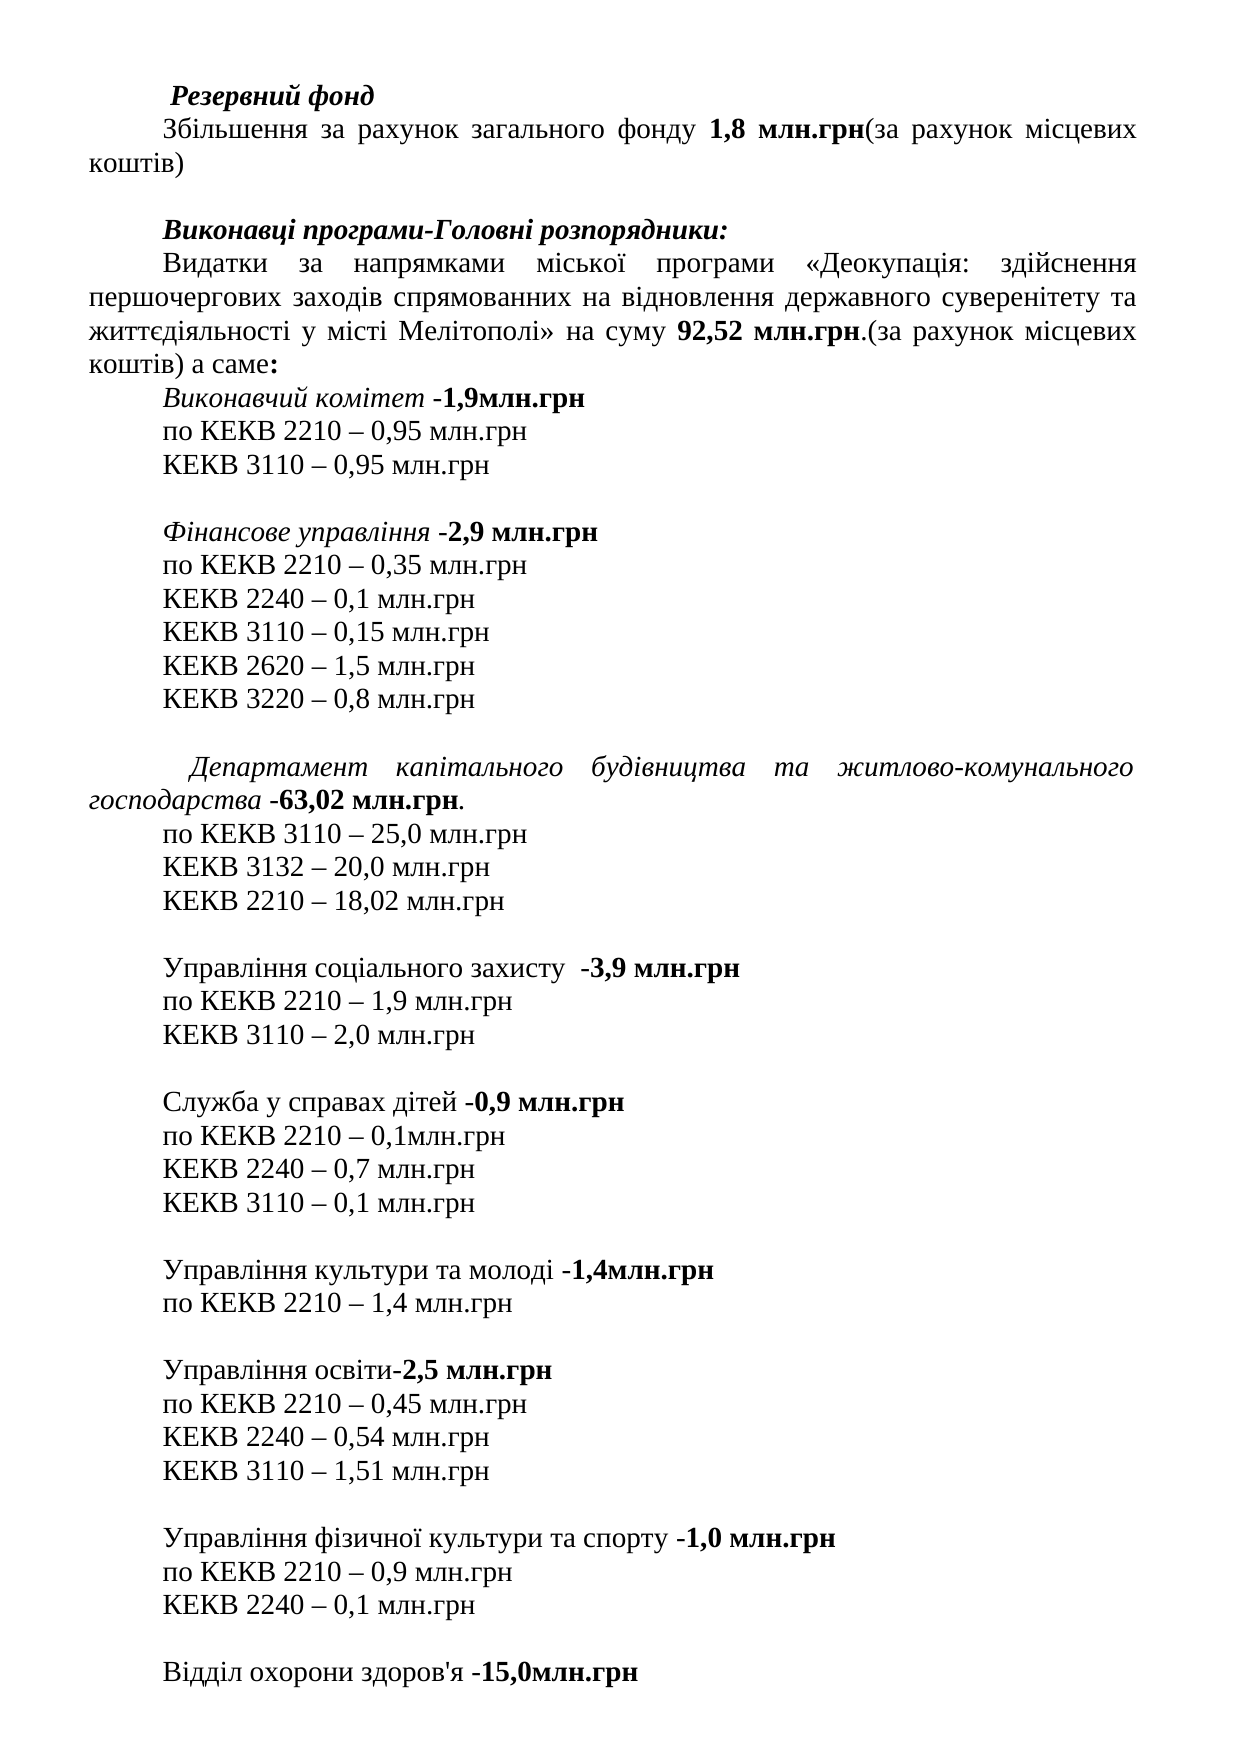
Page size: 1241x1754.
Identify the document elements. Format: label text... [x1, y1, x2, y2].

text КЕКВ 3132 – 20,0 млн.грн [89, 849, 1137, 883]
text Служба у справах дітей -0,9 млн.грн [89, 1084, 1137, 1118]
text КЕКВ 2210 – 18,02 млн.грн [89, 883, 1137, 916]
text КЕКВ 2620 – 1,5 млн.грн [89, 648, 1137, 682]
text Управління освіти-2,5 млн.грн [89, 1352, 1137, 1386]
text КЕКВ 2240 – 0,7 млн.грн [89, 1151, 1137, 1185]
text КЕКВ 3220 – 0,8 млн.грн [89, 682, 1137, 715]
text КЕКВ 2240 – 0,1 млн.грн [89, 1587, 1137, 1621]
text Управління соціального захисту -3,9 млн.грн [89, 950, 1137, 983]
text по КЕКВ 2210 – 0,95 млн.грн [89, 413, 1137, 447]
text КЕКВ 3110 – 0,15 млн.грн [89, 614, 1137, 648]
text Збільшення за рахунок загального фонду 1,8 млн.грн(за рахунок місцевих коштів) [89, 111, 1137, 178]
text по КЕКВ 2210 – 0,45 млн.грн [89, 1386, 1137, 1419]
text Управління культури та молоді -1,4млн.грн [89, 1252, 1137, 1285]
text Фінансове управління -2,9 млн.грн [89, 514, 1137, 547]
text КЕКВ 2240 – 0,1 млн.грн [89, 581, 1137, 614]
text Управління фізичної культури та спорту -1,0 млн.грн [89, 1520, 1137, 1554]
text Департамент капітального будівництва та житлово-комунального господарства -63,02 млн.грн. [89, 749, 1137, 816]
text Виконавчий комітет -1,9млн.грн [89, 380, 1137, 413]
text КЕКВ 3110 – 0,95 млн.грн [89, 447, 1137, 480]
text по КЕКВ 2210 – 0,9 млн.грн [89, 1554, 1137, 1587]
text по КЕКВ 2210 – 1,4 млн.грн [89, 1285, 1137, 1319]
text по КЕКВ 2210 – 1,9 млн.грн [89, 983, 1137, 1017]
text по КЕКВ 2210 – 0,35 млн.грн [89, 547, 1137, 581]
text Виконавці програми-Головні розпорядники: [89, 212, 1137, 246]
text КЕКВ 3110 – 2,0 млн.грн [89, 1017, 1137, 1051]
text по КЕКВ 2210 – 0,1млн.грн [89, 1118, 1137, 1151]
text Резервний фонд [89, 78, 1137, 111]
text Видатки за напрямками міської програми «Деокупація: здійснення першочергових заходів спрямованних на відновлення державного суверенітету та життєдіяльності у місті Мелітополі» на суму 92,52 млн.грн.(за рахунок місцевих коштів) а саме: [89, 246, 1137, 380]
text КЕКВ 3110 – 0,1 млн.грн [89, 1185, 1137, 1218]
text по КЕКВ 3110 – 25,0 млн.грн [89, 816, 1137, 849]
text КЕКВ 2240 – 0,54 млн.грн [89, 1419, 1137, 1453]
text Відділ охорони здоров'я -15,0млн.грн [89, 1654, 1137, 1688]
text КЕКВ 3110 – 1,51 млн.грн [89, 1453, 1137, 1487]
